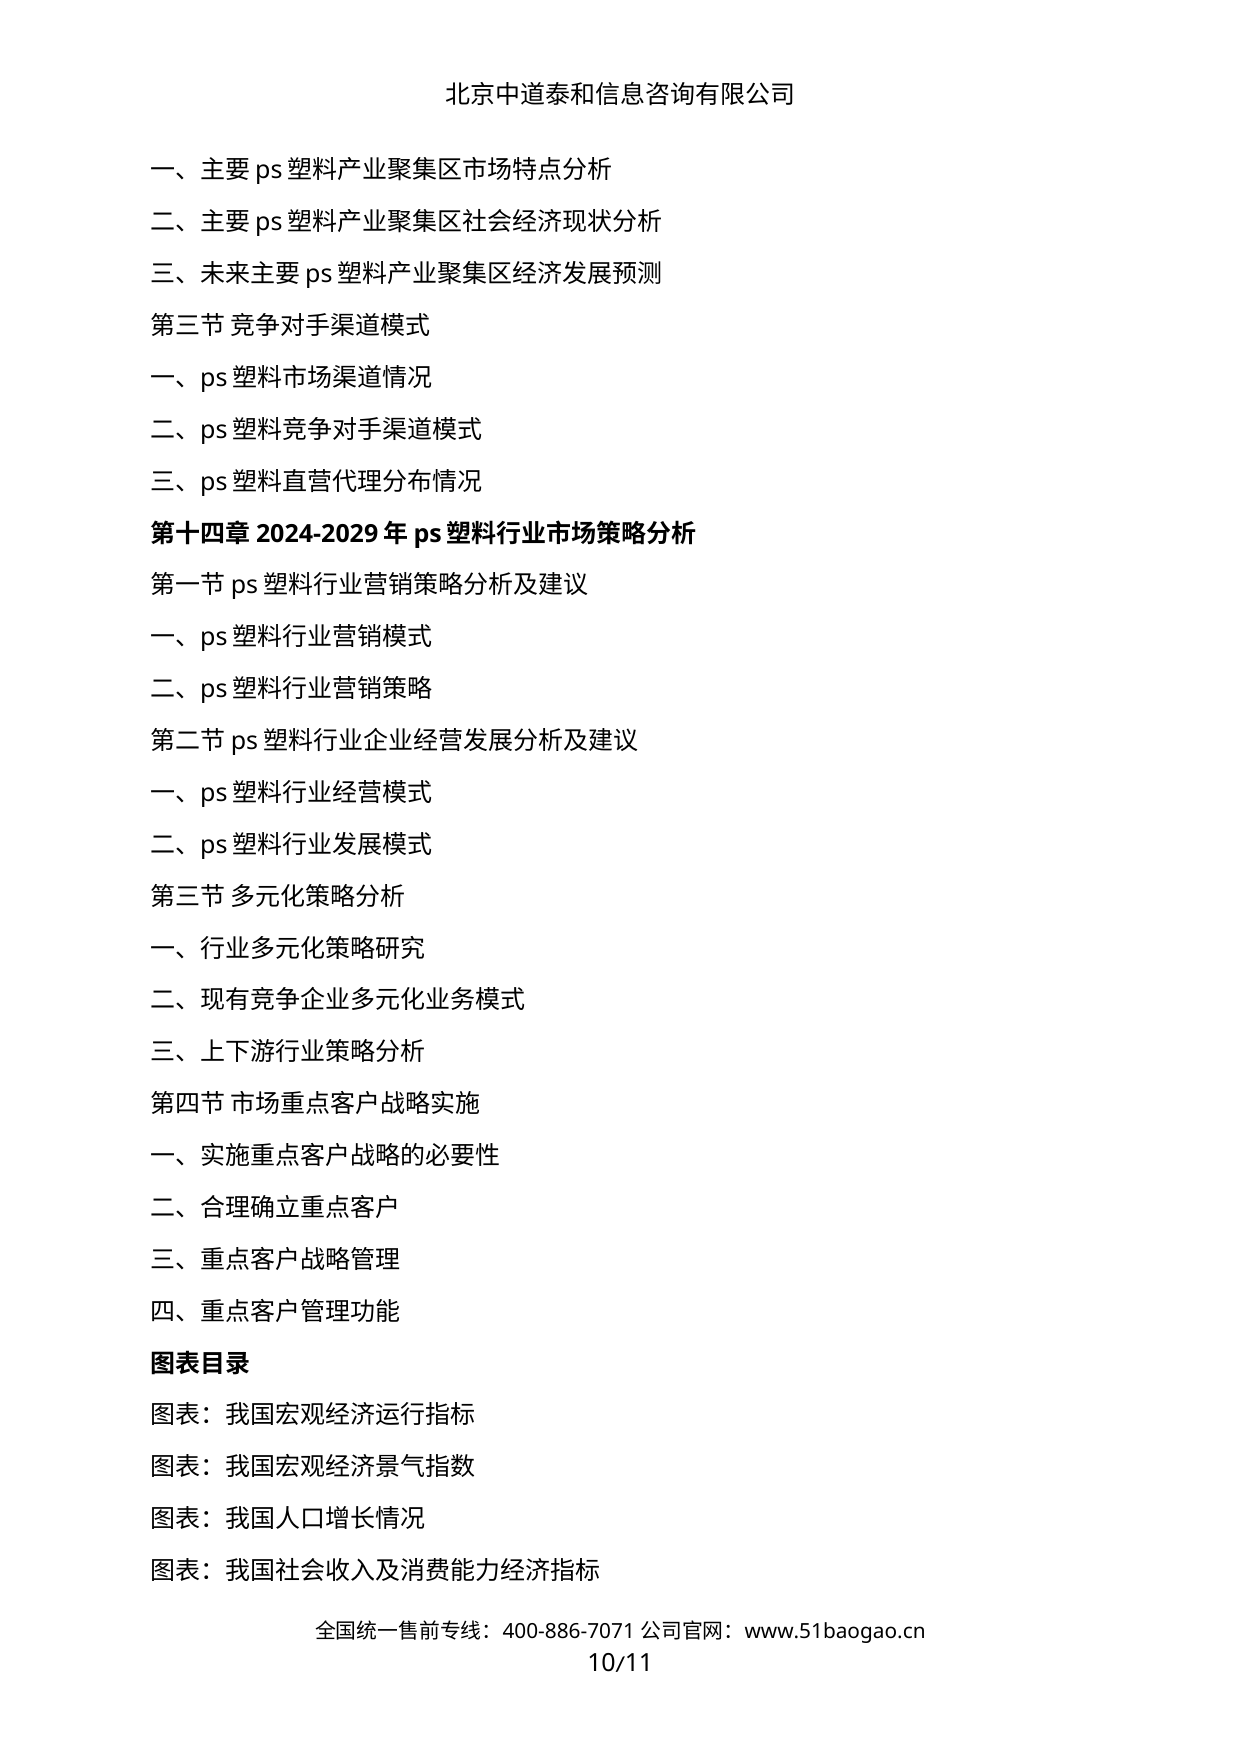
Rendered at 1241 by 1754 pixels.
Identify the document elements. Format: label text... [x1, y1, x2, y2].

text 一、ps塑料行业营销模式 [150, 617, 1090, 653]
text 四、重点客户管理功能 [150, 1291, 1090, 1327]
text 一、主要ps塑料产业聚集区市场特点分析 [150, 150, 1090, 186]
text 二、主要ps塑料产业聚集区社会经济现状分析 [150, 202, 1090, 238]
text 一、ps塑料市场渠道情况 [150, 357, 1090, 394]
text 二、ps塑料行业营销策略 [150, 669, 1090, 705]
text 图表：我国社会收入及消费能力经济指标 [150, 1551, 1090, 1587]
text 二、现有竞争企业多元化业务模式 [150, 980, 1090, 1016]
text 图表：我国宏观经济运行指标 [150, 1395, 1090, 1431]
text 第三节 竞争对手渠道模式 [150, 306, 1090, 342]
text 二、合理确立重点客户 [150, 1187, 1090, 1224]
text 图表：我国宏观经济景气指数 [150, 1447, 1090, 1483]
text 三、ps塑料直营代理分布情况 [150, 461, 1090, 497]
text 图表目录 [150, 1343, 1090, 1379]
text 第一节 ps塑料行业营销策略分析及建议 [150, 565, 1090, 601]
text 第三节 多元化策略分析 [150, 876, 1090, 912]
text 二、ps塑料行业发展模式 [150, 824, 1090, 861]
text 三、未来主要ps塑料产业聚集区经济发展预测 [150, 254, 1090, 290]
text 二、ps塑料竞争对手渠道模式 [150, 409, 1090, 446]
text 一、实施重点客户战略的必要性 [150, 1136, 1090, 1172]
text 第十四章 2024-2029年ps塑料行业市场策略分析 [150, 513, 1090, 549]
text 三、重点客户战略管理 [150, 1239, 1090, 1276]
text 一、行业多元化策略研究 [150, 928, 1090, 964]
text 三、上下游行业策略分析 [150, 1032, 1090, 1068]
text 一、ps塑料行业经营模式 [150, 772, 1090, 809]
text 图表：我国人口增长情况 [150, 1499, 1090, 1535]
text 第四节 市场重点客户战略实施 [150, 1084, 1090, 1120]
text 第二节 ps塑料行业企业经营发展分析及建议 [150, 721, 1090, 757]
